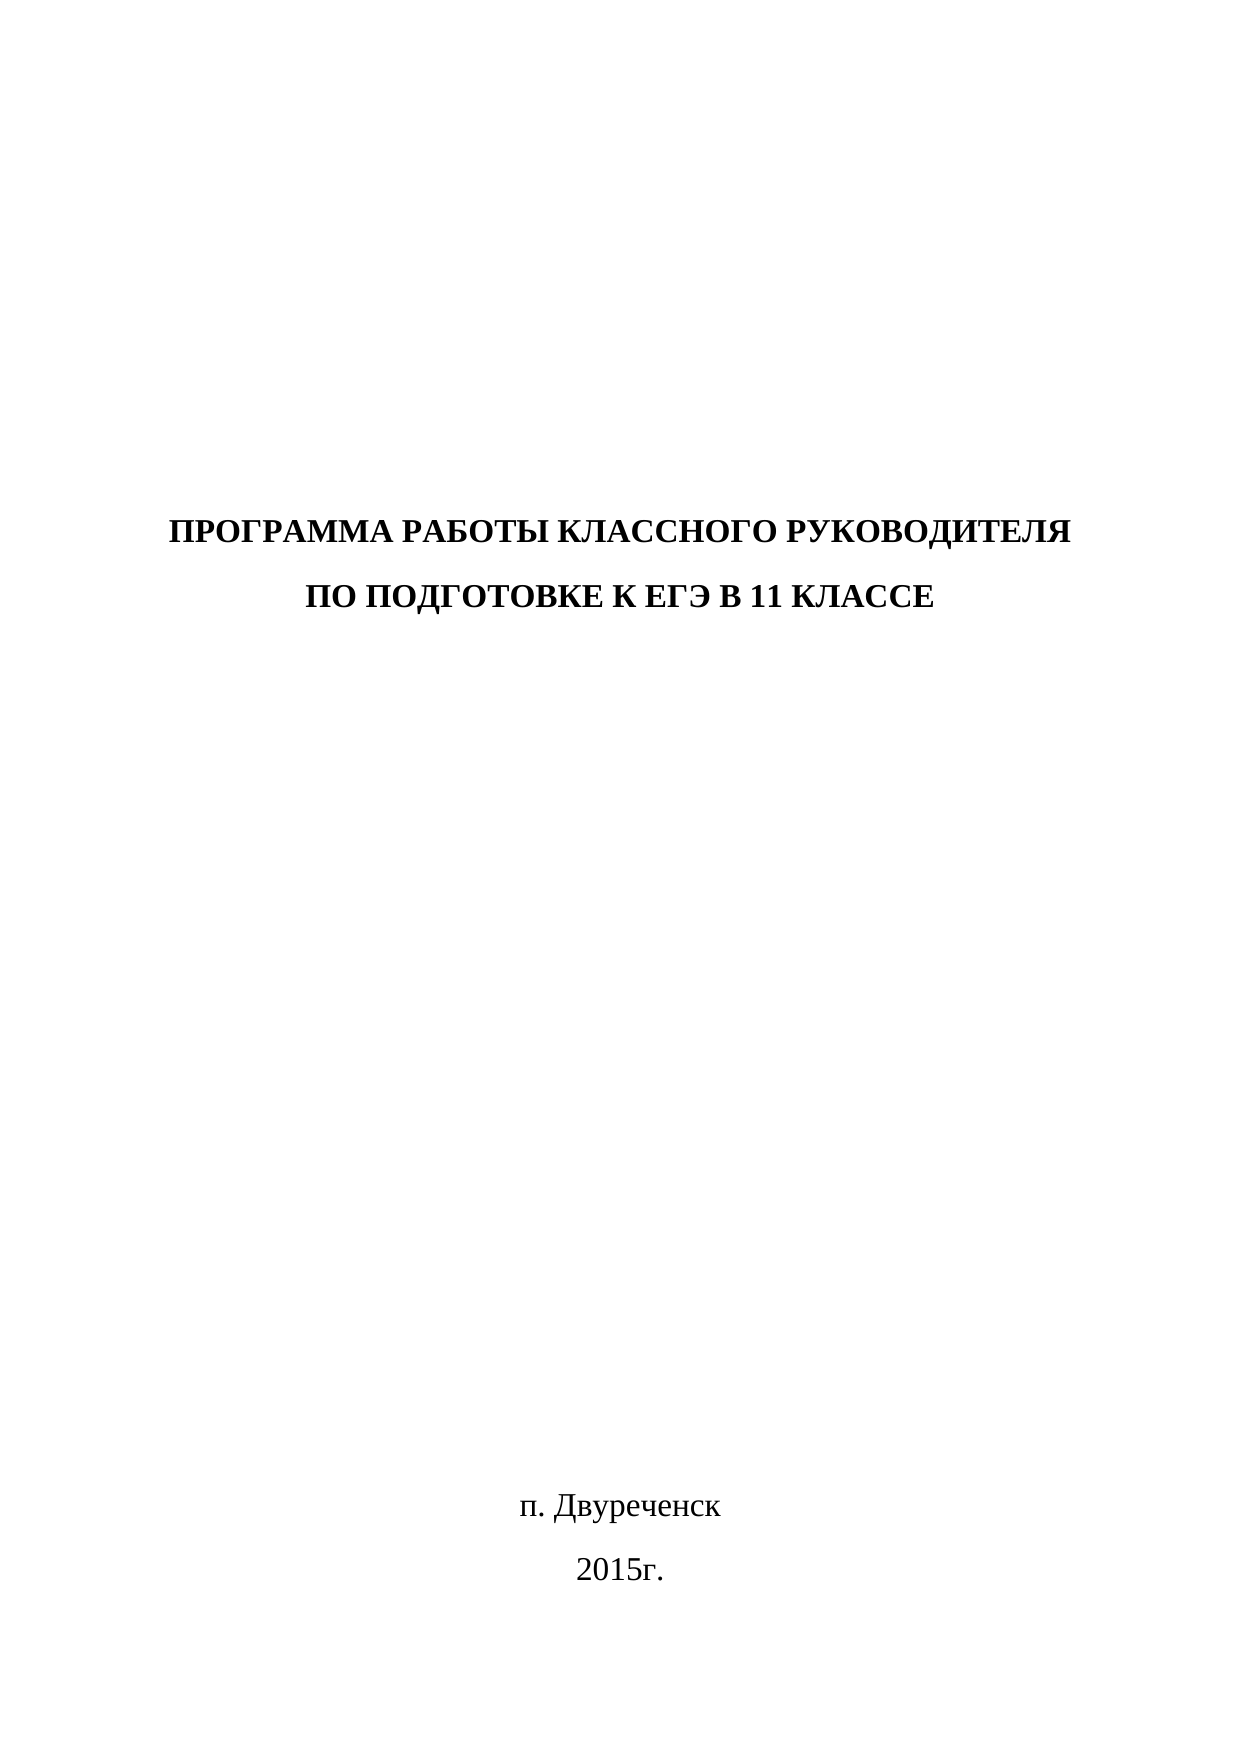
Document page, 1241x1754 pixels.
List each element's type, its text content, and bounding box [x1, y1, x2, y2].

text 2015г. [75, 1550, 1165, 1588]
text п. Двуреченск [75, 1485, 1165, 1523]
text ПО ПОДГОТОВКЕ К ЕГЭ В 11 КЛАССЕ [75, 576, 1165, 614]
text ПРОГРАММА РАБОТЫ КЛАССНОГО РУКОВОДИТЕЛЯ [75, 511, 1165, 550]
